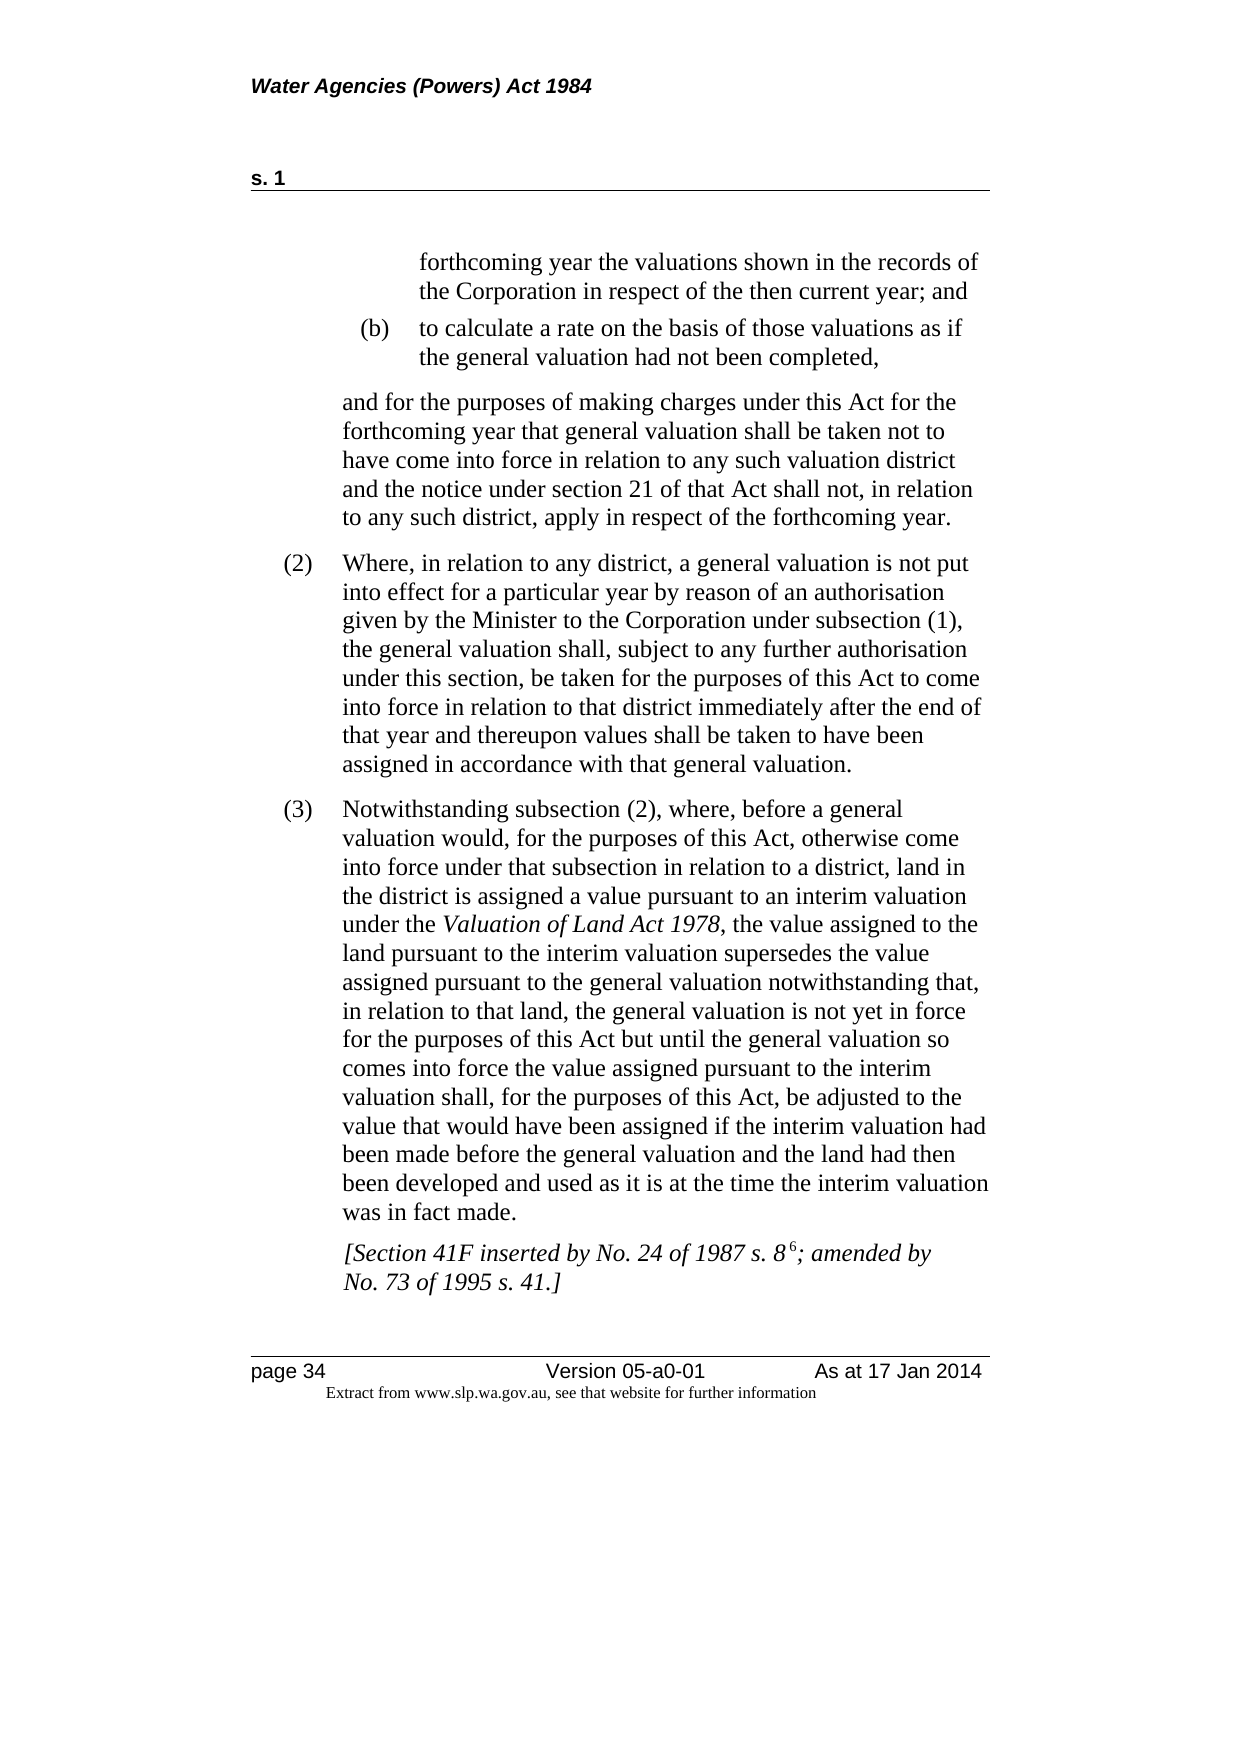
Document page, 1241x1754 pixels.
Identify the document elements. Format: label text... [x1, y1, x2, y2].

text (2) Where, in relation to any district, a general valuation is not put into effect for a particular year by reason of an authorisation given by the Minister to the Corporation under subsection (1), the general valuation shall, subject to any further authorisation under this section, be taken for the purposes of this Act to come into force in relation to that district immediately after the end of that year and thereupon values shall be taken to have been assigned in accordance with that general valuation. [251, 548, 990, 778]
text (3) Notwithstanding subsection (2), where, before a general valuation would, for the purposes of this Act, otherwise come into force under that subsection in relation to a district, land in the district is assigned a value pursuant to an interim valuation under the Valuation of Land Act 1978, the value assigned to the land pursuant to the interim valuation supersedes the value assigned pursuant to the general valuation notwithstanding that, in relation to that land, the general valuation is not yet in force for the purposes of this Act but until the general valuation so comes into force the value assigned pursuant to the interim valuation shall, for the purposes of this Act, be adjusted to the value that would have been assigned if the interim valuation had been made before the general valuation and the land had then been developed and used as it is at the time the interim valuation was in fact made. [251, 794, 990, 1226]
text (b) to calculate a rate on the basis of those valuations as if the general valuation had not been completed, [251, 313, 990, 371]
text [Section 41F inserted by No. 24 of 1987 s. 8 6; amended by No. 73 of 1995 s. 41.] [251, 1238, 990, 1296]
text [251, 247, 990, 305]
text and for the purposes of making charges under this Act for the forthcoming year that general valuation shall be taken not to have come into force in relation to any such valuation district and the notice under section 21 of that Act shall not, in relation to any such district, apply in respect of the forthcoming year. [251, 387, 990, 531]
